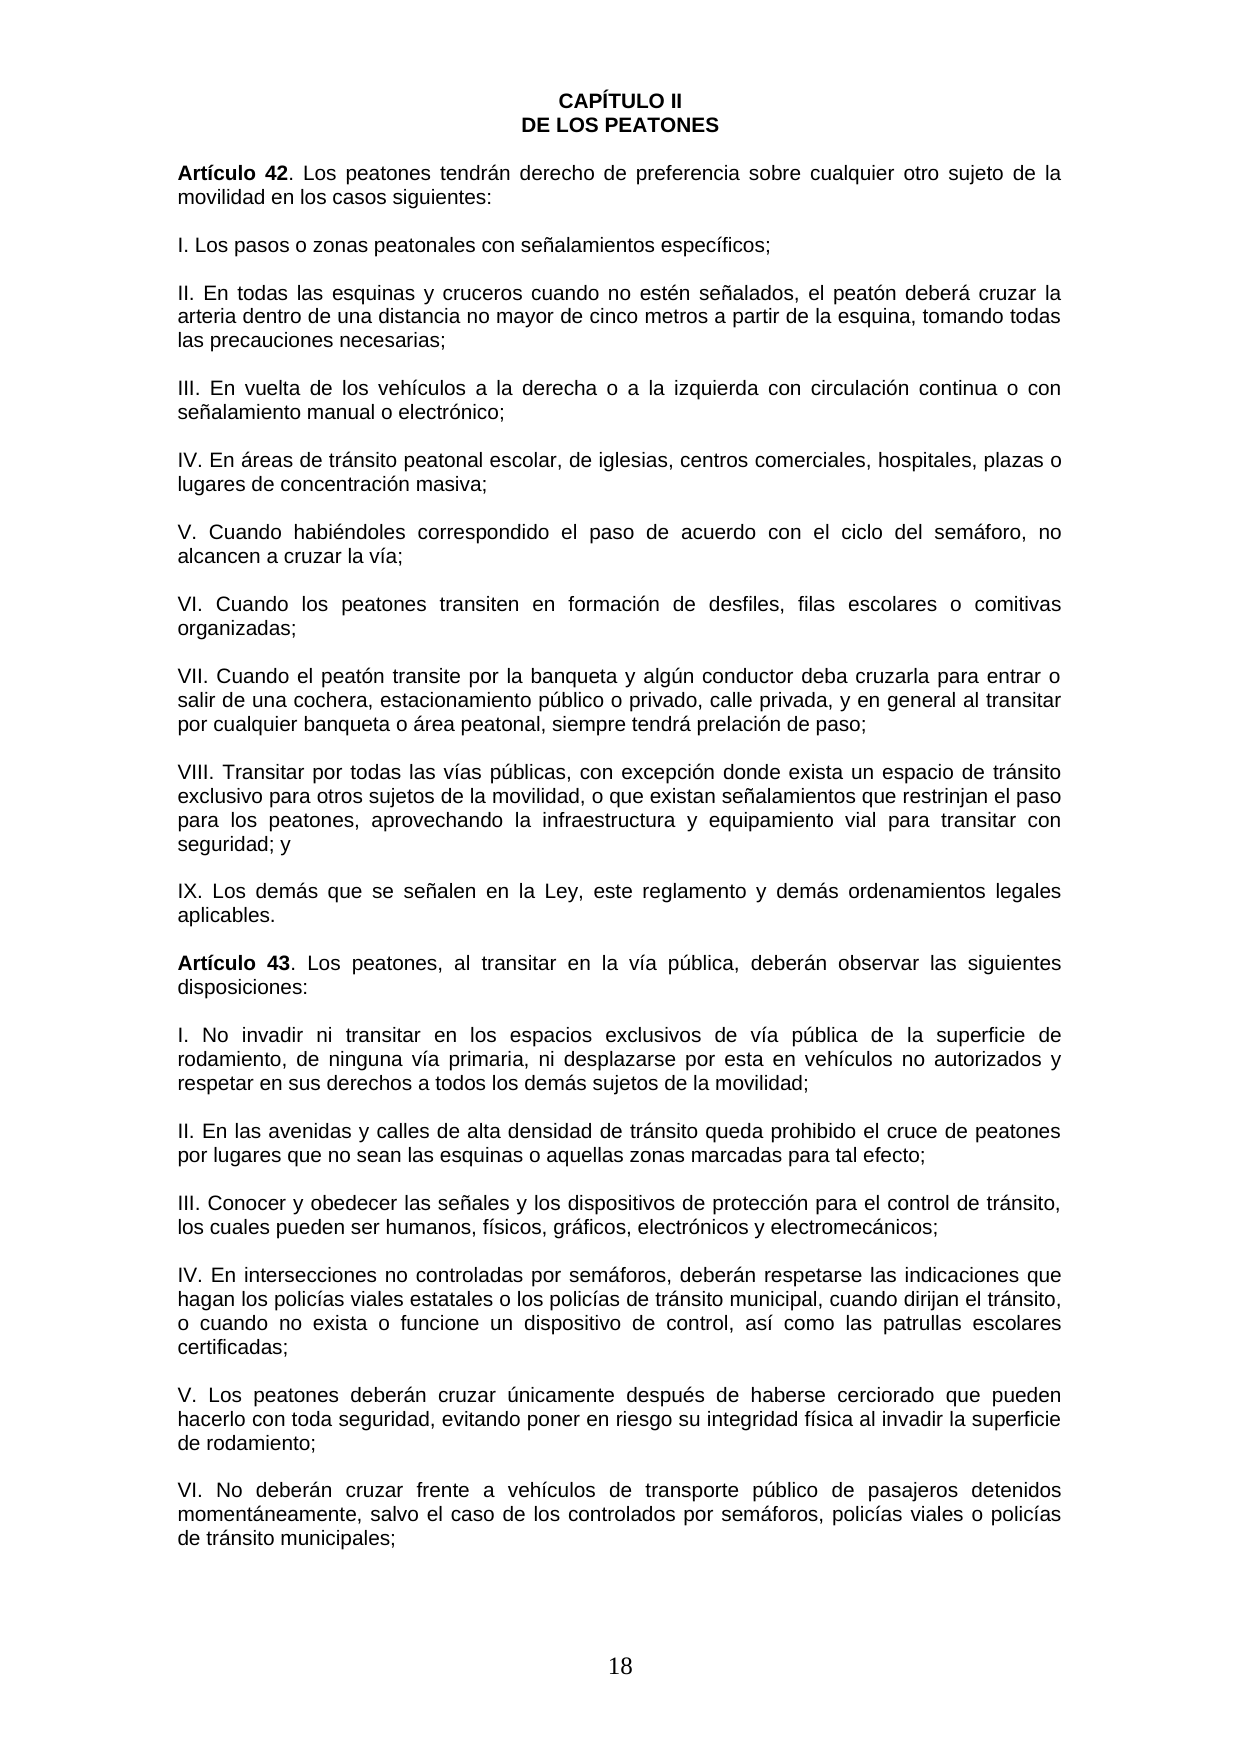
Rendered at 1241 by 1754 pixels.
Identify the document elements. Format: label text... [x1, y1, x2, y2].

text ﻿Artículo 42. Los peatones tendrán derecho de preferencia sobre cualquier otro sujeto de la movilidad en los casos siguientes: [177, 161, 1063, 208]
text VIII. Transitar por todas las vías públicas, con excepción donde exista un espacio de tránsito exclusivo para otros sujetos de la movilidad, o que existan señalamientos que restrinjan el paso para los peatones, aprovechando la infraestructura y equipamiento vial para transitar con seguridad; y [177, 759, 1063, 855]
text III. Conocer y obedecer las señales y los dispositivos de protección para el control de tránsito, los cuales pueden ser humanos, físicos, gráficos, electrónicos y electromecánicos; [177, 1191, 1063, 1239]
text I. Los pasos o zonas peatonales con señalamientos específicos; [177, 232, 1063, 256]
text II. En las avenidas y calles de alta densidad de tránsito queda prohibido el cruce de peatones por lugares que no sean las esquinas o aquellas zonas marcadas para tal efecto; [177, 1119, 1063, 1167]
text DE LOS PEATONES [177, 113, 1063, 137]
text I. No invadir ni transitar en los espacios exclusivos de vía pública de la superficie de rodamiento, de ninguna vía primaria, ni desplazarse por esta en vehículos no autorizados y respetar en sus derechos a todos los demás sujetos de la movilidad; [177, 1023, 1063, 1095]
text IV. En áreas de tránsito peatonal escolar, de iglesias, centros comerciales, hospitales, plazas o lugares de concentración masiva; [177, 448, 1063, 496]
text V. Los peatones deberán cruzar únicamente después de haberse cerciorado que pueden hacerlo con toda seguridad, evitando poner en riesgo su integridad física al invadir la superficie de rodamiento; [177, 1382, 1063, 1454]
text V. Cuando habiéndoles correspondido el paso de acuerdo con el ciclo del semáforo, no alcancen a cruzar la vía; [177, 520, 1063, 568]
text Artículo 43. Los peatones, al transitar en la vía pública, deberán observar las siguientes disposiciones: [177, 951, 1063, 999]
text VII. Cuando el peatón transite por la banqueta y algún conductor deba cruzarla para entrar o salir de una cochera, estacionamiento público o privado, calle privada, y en general al transitar por cualquier banqueta o área peatonal, siempre tendrá prelación de paso; [177, 664, 1063, 736]
text III. En vuelta de los vehículos a la derecha o a la izquierda con circulación continua o con señalamiento manual o electrónico; [177, 376, 1063, 424]
text IV. En intersecciones no controladas por semáforos, deberán respetarse las indicaciones que hagan los policías viales estatales o los policías de tránsito municipal, cuando dirijan el tránsito, o cuando no exista o funcione un dispositivo de control, así como las patrullas escolares certificadas; [177, 1263, 1063, 1358]
text CAPÍTULO II [177, 89, 1063, 113]
text IX. Los demás que se señalen en , este reglamento y demás ordenamientos legales aplicables. [177, 879, 1063, 927]
text VI. No deberán cruzar frente a vehículos de transporte público de pasajeros detenidos momentáneamente, salvo el caso de los controlados por semáforos, policías viales o policías de tránsito municipales; [177, 1478, 1063, 1550]
text II. En todas las esquinas y cruceros cuando no estén señalados, el peatón deberá cruzar la arteria dentro de una distancia no mayor de cinco metros a partir de la esquina, tomando todas las precauciones necesarias; [177, 280, 1063, 352]
text VI. Cuando los peatones transiten en formación de desfiles, filas escolares o comitivas organizadas; [177, 592, 1063, 640]
